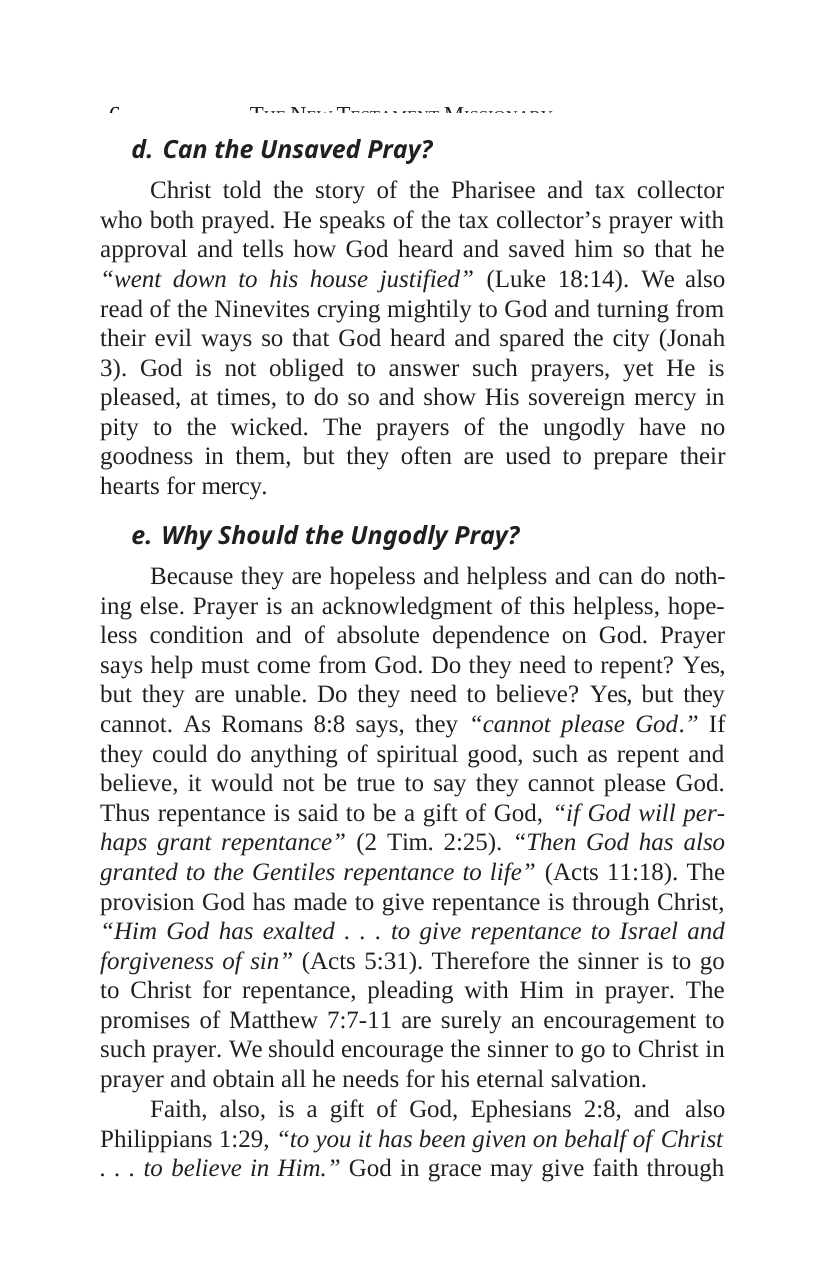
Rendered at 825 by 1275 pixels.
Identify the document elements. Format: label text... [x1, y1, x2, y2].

subtitle Can the Unsaved Pray? [131, 132, 737, 166]
subtitle Why Should the Ungodly Pray? [131, 518, 737, 552]
text Christ told the story of the Pharisee and tax collector who both prayed. He speaks of the tax collector’s prayer with approval and tells how God heard and saved him so that he “went down to his house justified” (Luke 18:14). We also read of the Ninevites crying mightily to God and turning from their evil ways so that God heard and spared the city (Jonah 3). God is not obliged to answer such prayers, yet He is pleased, at times, to do so and show His sovereign mercy in pity to the wicked. The prayers of the ungodly have no goodness in them, but they often are used to prepare their hearts for mercy. [100, 175, 725, 500]
text Because they are hopeless and helpless and can do noth- ing else. Prayer is an acknowledgment of this helpless, hope- less condition and of absolute dependence on God. Prayer says help must come from God. Do they need to repent? Yes, but they are unable. Do they need to believe? Yes, but they cannot. As Romans 8:8 says, they “cannot please God.” If they could do anything of spiritual good, such as repent and believe, it would not be true to say they cannot please God. Thus repentance is said to be a gift of God, “if God will per- haps grant repentance” (2 Tim. 2:25). “Then God has also granted to the Gentiles repentance to life” (Acts 11:18). The provision God has made to give repentance is through Christ, “Him God has exalted . . . to give repentance to Israel and forgiveness of sin” (Acts 5:31). Therefore the sinner is to go to Christ for repentance, pleading with Him in prayer. The promises of Matthew 7:7-11 are surely an encouragement to such prayer. We should encourage the sinner to go to Christ in prayer and obtain all he needs for his eternal salvation. [100, 561, 725, 1093]
text . . . to believe in Him.” God in grace may give faith through [100, 1153, 737, 1182]
text Faith, also, is a gift of God, Ephesians 2:8, and also Philippians 1:29, “to you it has been given on behalf of Christ [100, 1094, 725, 1153]
